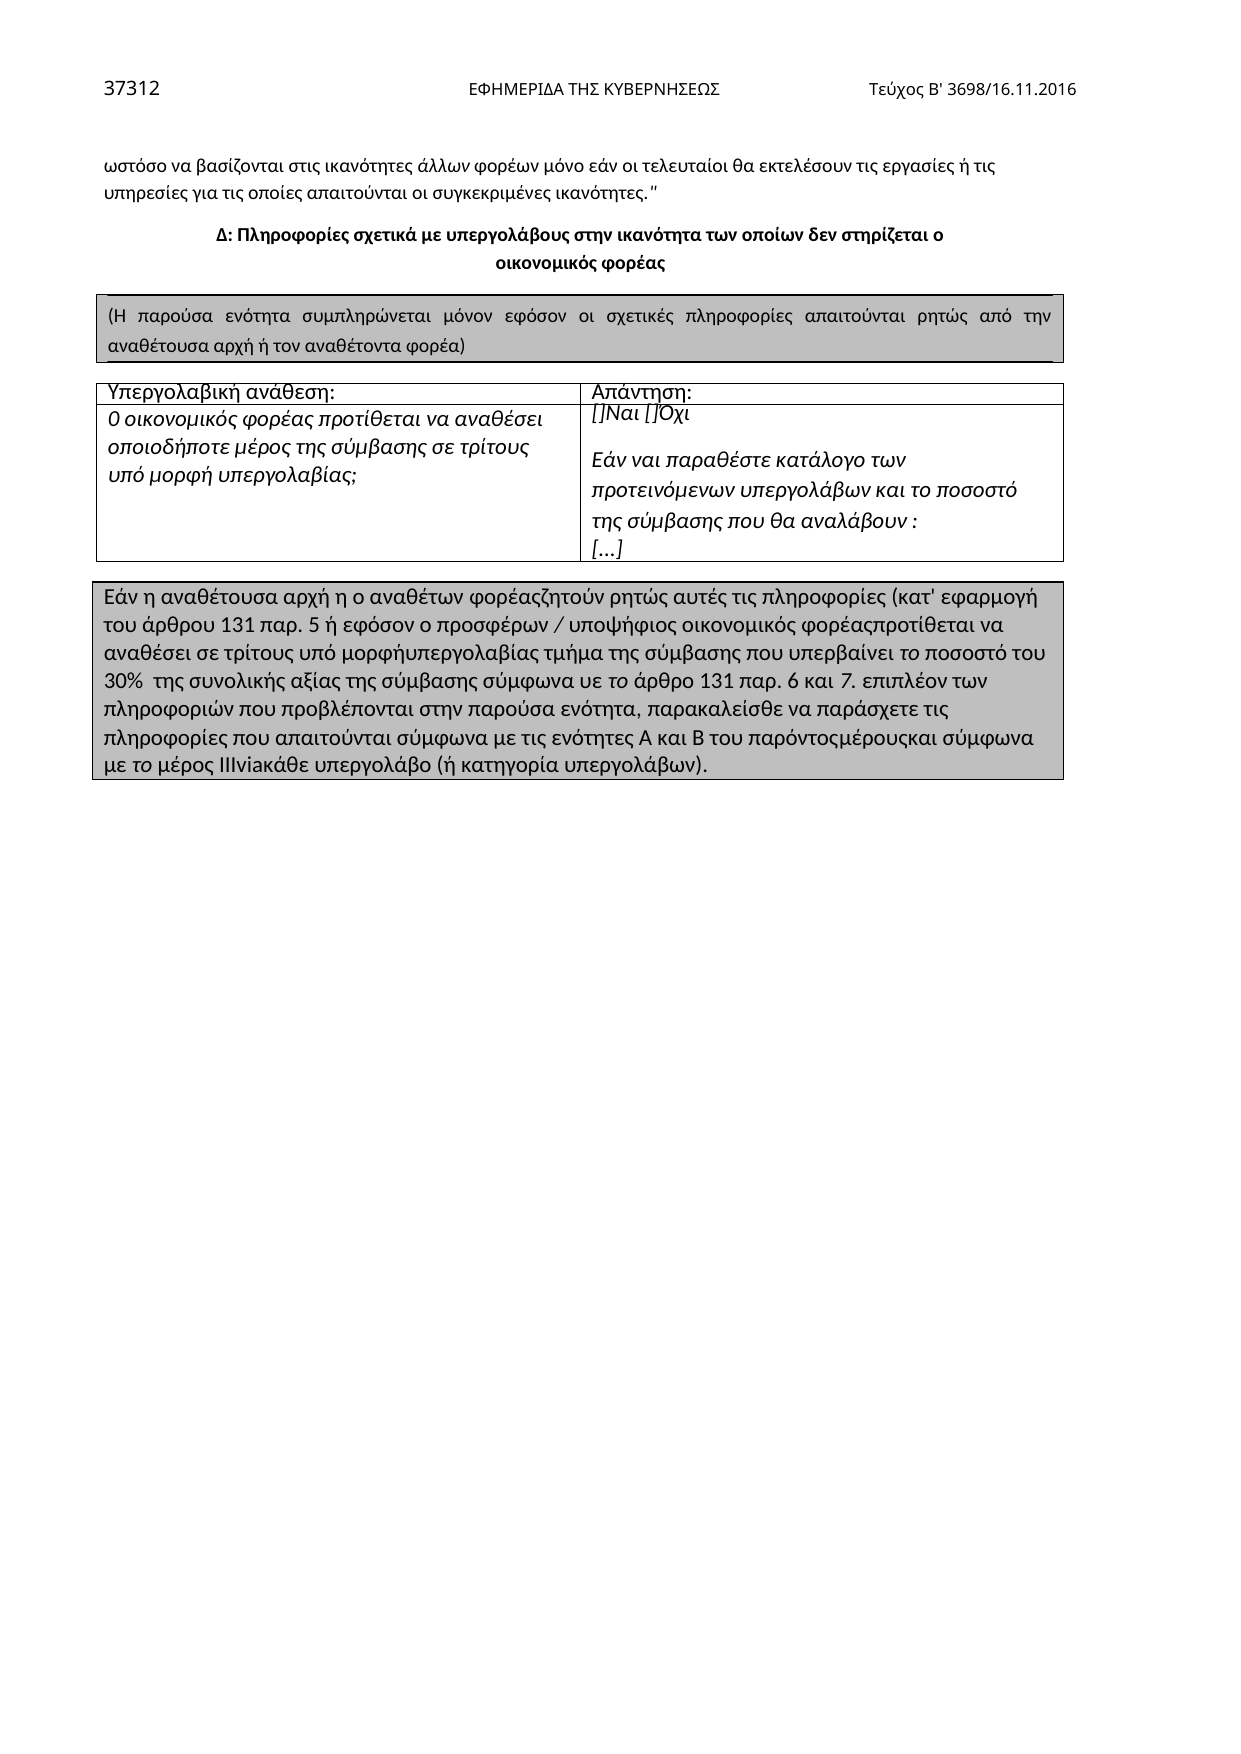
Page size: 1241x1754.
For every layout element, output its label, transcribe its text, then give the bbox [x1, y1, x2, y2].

table_cell []Ναι []Όχι Εάν ναι παραθέστε κατάλογο των προτεινόμενων υπεργολάβων και το ποσοστό της σύμβασης που θα αναλάβουν : [...] [581, 405, 1063, 561]
table_header Υπεργολαβική ανάθεση: [97, 384, 202, 403]
table_header Απάντηση: [581, 384, 1063, 403]
table_header (Η παρούσα ενότητα συμπληρώνεται μόνον εφόσον οι σχετικές πληροφορίες απαιτούνται ρητώς από την αναθέτουσα αρχή ή τον αναθέτοντα φορέα) [97, 295, 1063, 362]
table_header Εάν η αναθέτουσα αρχή η ο αναθέτων φορέαςζητούν ρητώς αυτές τις πληροφορίες (κατ' εφαρμογή του άρθρου 131 παρ. 5 ή εφόσον ο προσφέρων / υποψήφιος οικονομικός φορέαςπροτίθεται να αναθέσει σε τρίτους υπό μορφήυπεργολαβίας τμήμα της σύμβασης που υπερβαίνει το ποσοστό του 30% της συνολικής αξίας της σύμβασης σύμφωνα υε το άρθρο 131 παρ. 6 και 7. επιπλέον των πληροφοριών που προβλέπονται στην παρούσα ενότητα, παρακαλείσθε να παράσχετε τις πληροφορίες που απαιτούνται σύμφωνα με τις ενότητες Α και Β του παρόντοςμέρουςκαι σύμφωνα με το μέρος IIIviaκάθε υπεργολάβο (ή κατηγορία υπεργολάβων). [93, 583, 1063, 779]
text Δ: Πληροφορίες σχετικά με υπεργολάβους στην ικανότητα των οποίων δεν στηρίζεται ο [108, 226, 1053, 246]
text οικονομικός φορέας [108, 254, 1053, 274]
table_cell 0 οικονομικός φορέας προτίθεται να αναθέσει οποιοδήποτε μέρος της σύμβασης σε τρίτους υπό μορφή υπεργολαβίας; [97, 405, 580, 561]
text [103, 150, 1053, 205]
table_header Υπεργολαβική ανάθεση: [203, 384, 580, 403]
